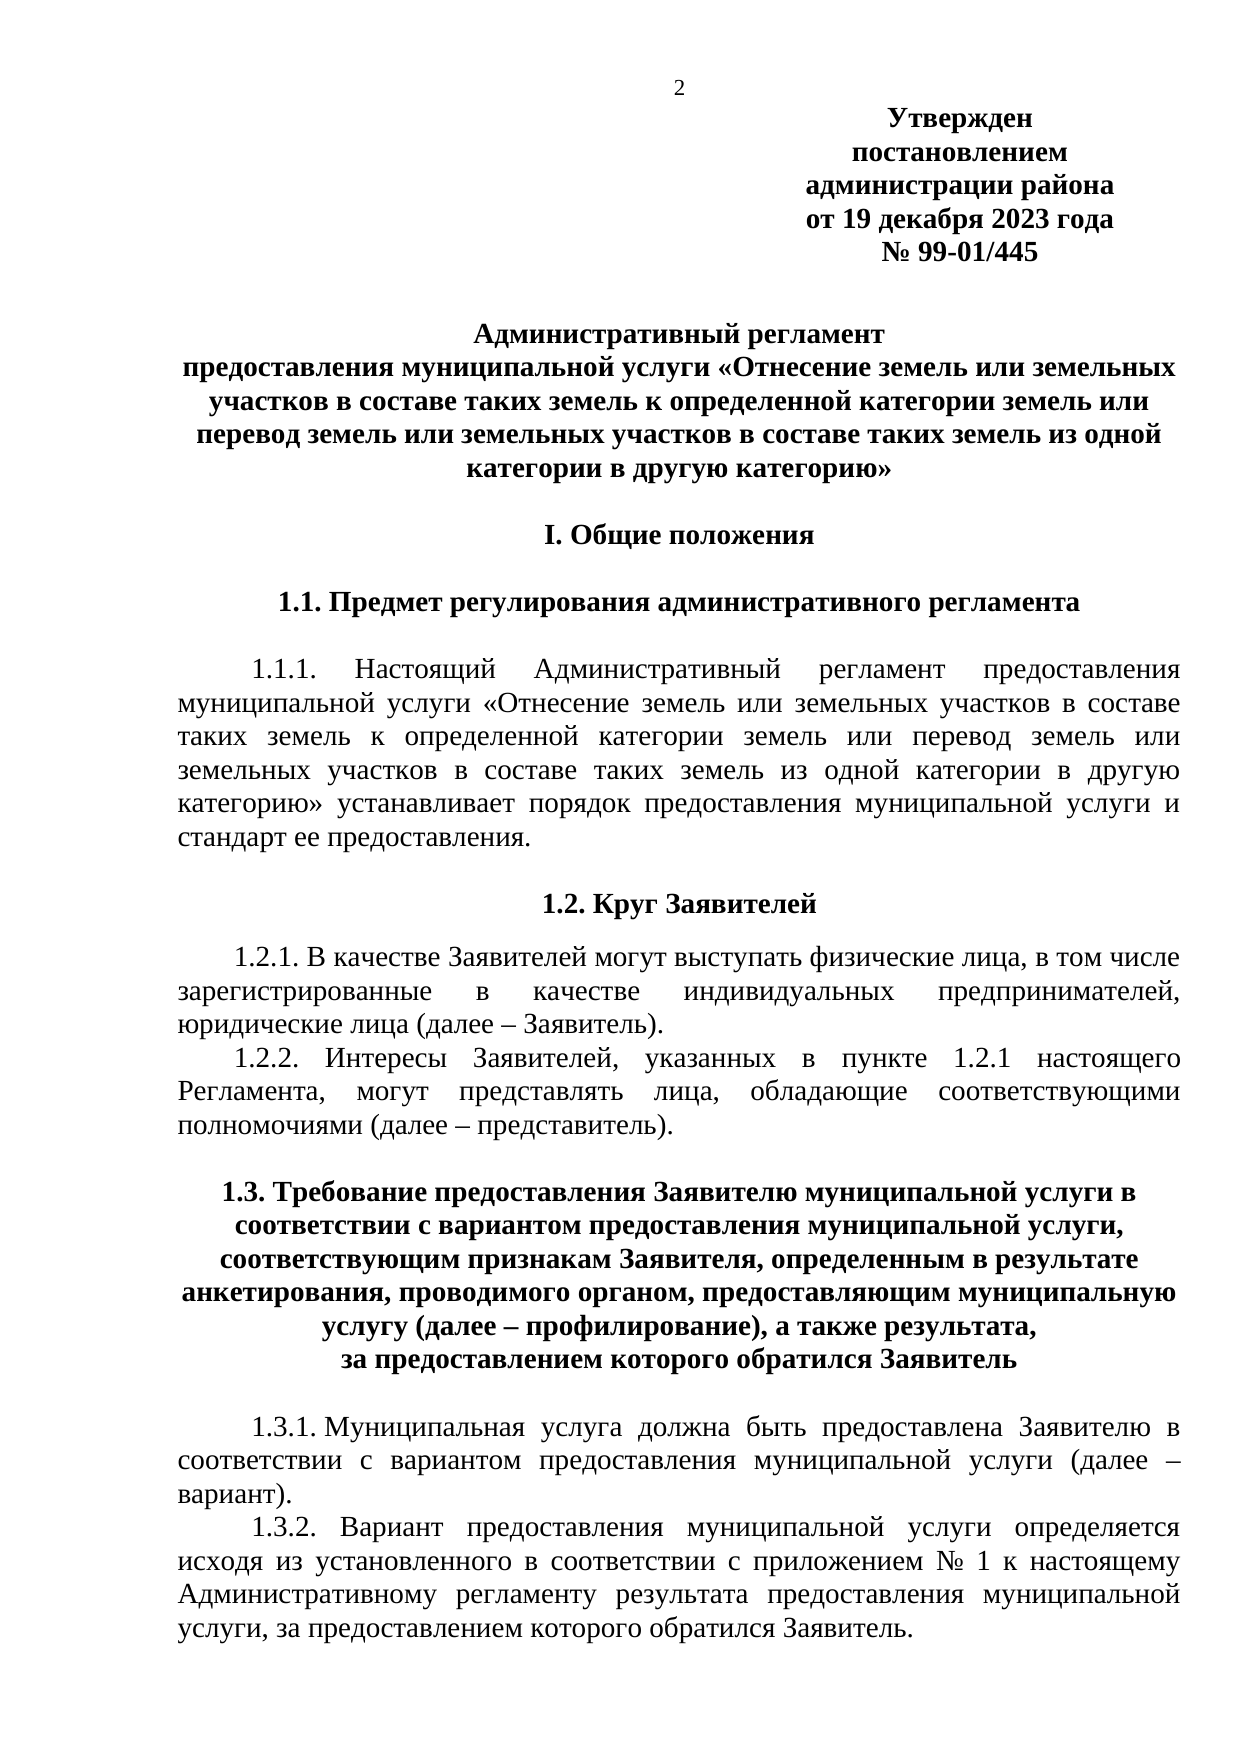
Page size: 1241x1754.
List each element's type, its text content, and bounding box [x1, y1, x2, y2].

text 1.2.1. В качестве Заявителей могут выступать физические лица, в том числе зарегистрированные в качестве индивидуальных предпринимателей, юридические лица (далее – Заявитель). [177, 939, 1181, 1040]
text 1.2. Круг Заявителей [177, 886, 1181, 920]
text 1.2.2. Интересы Заявителей, указанных в пункте 1.2.1 настоящего Регламента, могут представлять лица, обладающие соответствующими полномочиями (далее – представитель). [177, 1040, 1181, 1140]
text Административный регламент [177, 316, 1181, 349]
text от 19 декабря 2023 года [738, 201, 1181, 234]
text I. Общие положения [177, 517, 1181, 551]
text Утвержден [738, 100, 1181, 134]
text 1.1. Предмет регулирования административного регламента [177, 584, 1181, 618]
text № 99-01/445 [738, 234, 1181, 268]
text предоставления муниципальной услуги «Отнесение земель или земельных участков в составе таких земель к определенной категории земель или перевод земель или земельных участков в составе таких земель из одной категории в другую категорию» [177, 349, 1181, 484]
text за предоставлением которого обратился Заявитель [177, 1342, 1181, 1375]
text 1.3.1. Муниципальная услуга должна быть предоставлена Заявителю в соответствии с вариантом предоставления муниципальной услуги (далее – вариант). [177, 1409, 1181, 1509]
text постановлением [738, 134, 1181, 167]
text 1.3.2. Вариант предоставления муниципальной услуги определяется исходя из установленного в соответствии с приложением № 1 к настоящему Административному регламенту результата предоставления муниципальной услуги, за предоставлением которого обратился Заявитель. [177, 1509, 1181, 1643]
text 1.1.1. Настоящий Административный регламент предоставления муниципальной услуги «Отнесение земель или земельных участков в составе таких земель к определенной категории земель или перевод земель или земельных участков в составе таких земель из одной категории в другую категорию» устанавливает порядок предоставления муниципальной услуги и стандарт ее предоставления. [177, 651, 1181, 853]
text 1.3. Требование предоставления Заявителю муниципальной услуги в соответствии с вариантом предоставления муниципальной услуги, соответствующим признакам Заявителя, определенным в результате анкетирования, проводимого органом, предоставляющим муниципальную услугу (далее – профилирование), а также результата, [177, 1174, 1181, 1342]
text администрации района [738, 167, 1181, 201]
